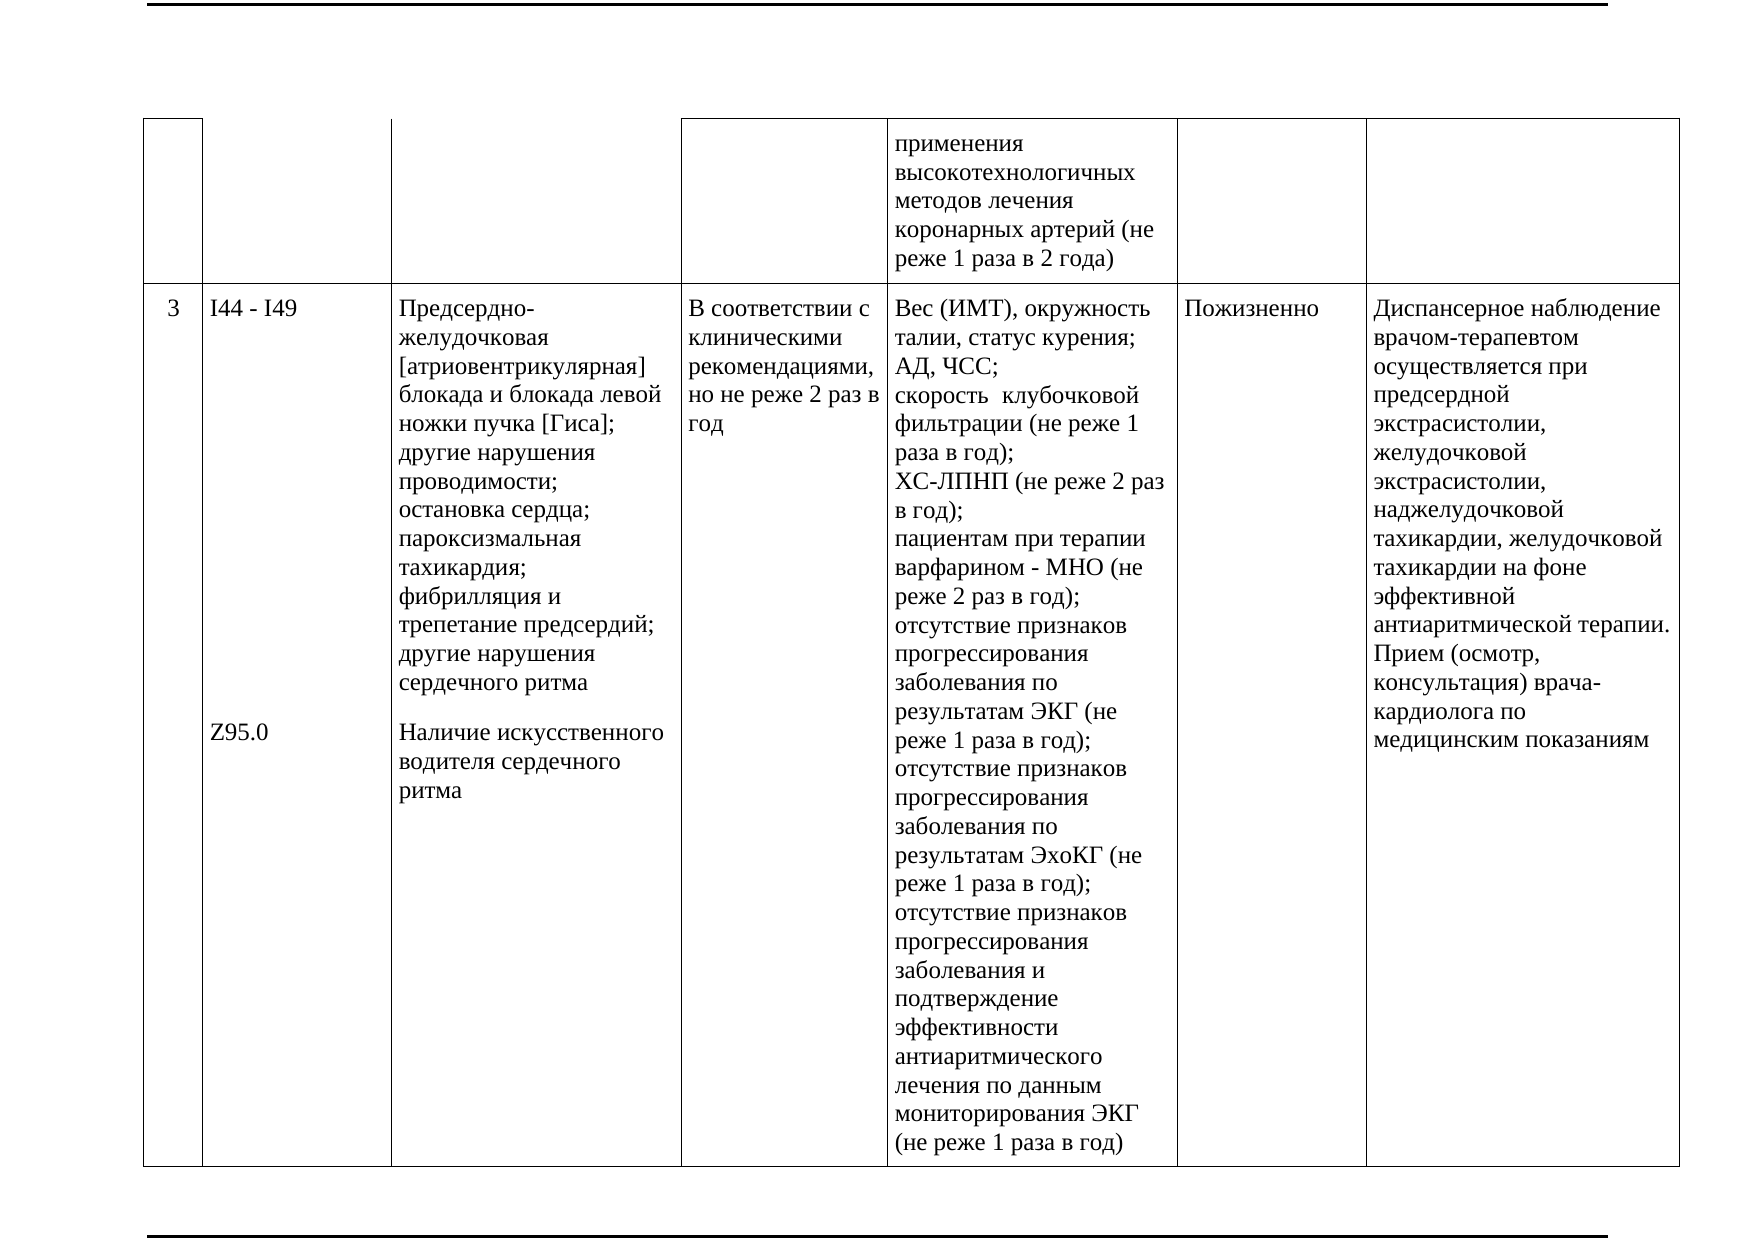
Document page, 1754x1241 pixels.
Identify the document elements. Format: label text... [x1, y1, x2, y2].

table_cell I44 - I49 [203, 284, 391, 706]
table_header [392, 118, 681, 282]
table_header [144, 119, 202, 282]
table_cell Пожизненно [1178, 284, 1366, 1166]
table_cell Вес (ИМТ), окружность талии, статус курения; АД, ЧСС; скорость клубочковой фильтрации (не реже 1 раза в год); ХС-ЛПНП (не реже 2 раз в год); пациентам при терапии варфарином - МНО (не реже 2 раз в год); отсутствие признаков прогрессирования заболевания по результатам ЭКГ (не реже 1 раза в год); отсутствие признаков прогрессирования заболевания по результатам ЭхоКГ (не реже 1 раза в год); отсутствие признаков прогрессирования заболевания и подтверждение эффективности антиаритмического лечения по данным мониторирования ЭКГ (не реже 1 раза в год) [888, 284, 1177, 1166]
table_header [203, 118, 391, 282]
table_cell В соответствии с клиническими рекомендациями, но не реже 2 раз в год [682, 284, 887, 1166]
table_header [1178, 119, 1366, 282]
table_cell Z95.0 [203, 706, 391, 1166]
table_cell Предсердно- желудочковая [атриовентрикулярная] блокада и блокада левой ножки пучка [Гиса]; другие нарушения проводимости; остановка сердца; пароксизмальная тахикардия; фибрилляция и трепетание предсердий; другие нарушения сердечного ритма [392, 284, 681, 706]
table_header [1367, 119, 1679, 282]
table_header [682, 119, 887, 282]
table_cell Диспансерное наблюдение врачом-терапевтом осуществляется при предсердной экстрасистолии, желудочковой экстрасистолии, наджелудочковой тахикардии, желудочковой тахикардии на фоне эффективной антиаритмической терапии. Прием (осмотр, консультация) врача- кардиолога по медицинским показаниям [1367, 284, 1679, 1166]
table_cell 3 [144, 284, 202, 1166]
table_header применения высокотехнологичных методов лечения коронарных артерий (не реже 1 раза в 2 года) [888, 119, 1177, 282]
table_cell Наличие искусственного водителя сердечного ритма [392, 706, 681, 1166]
